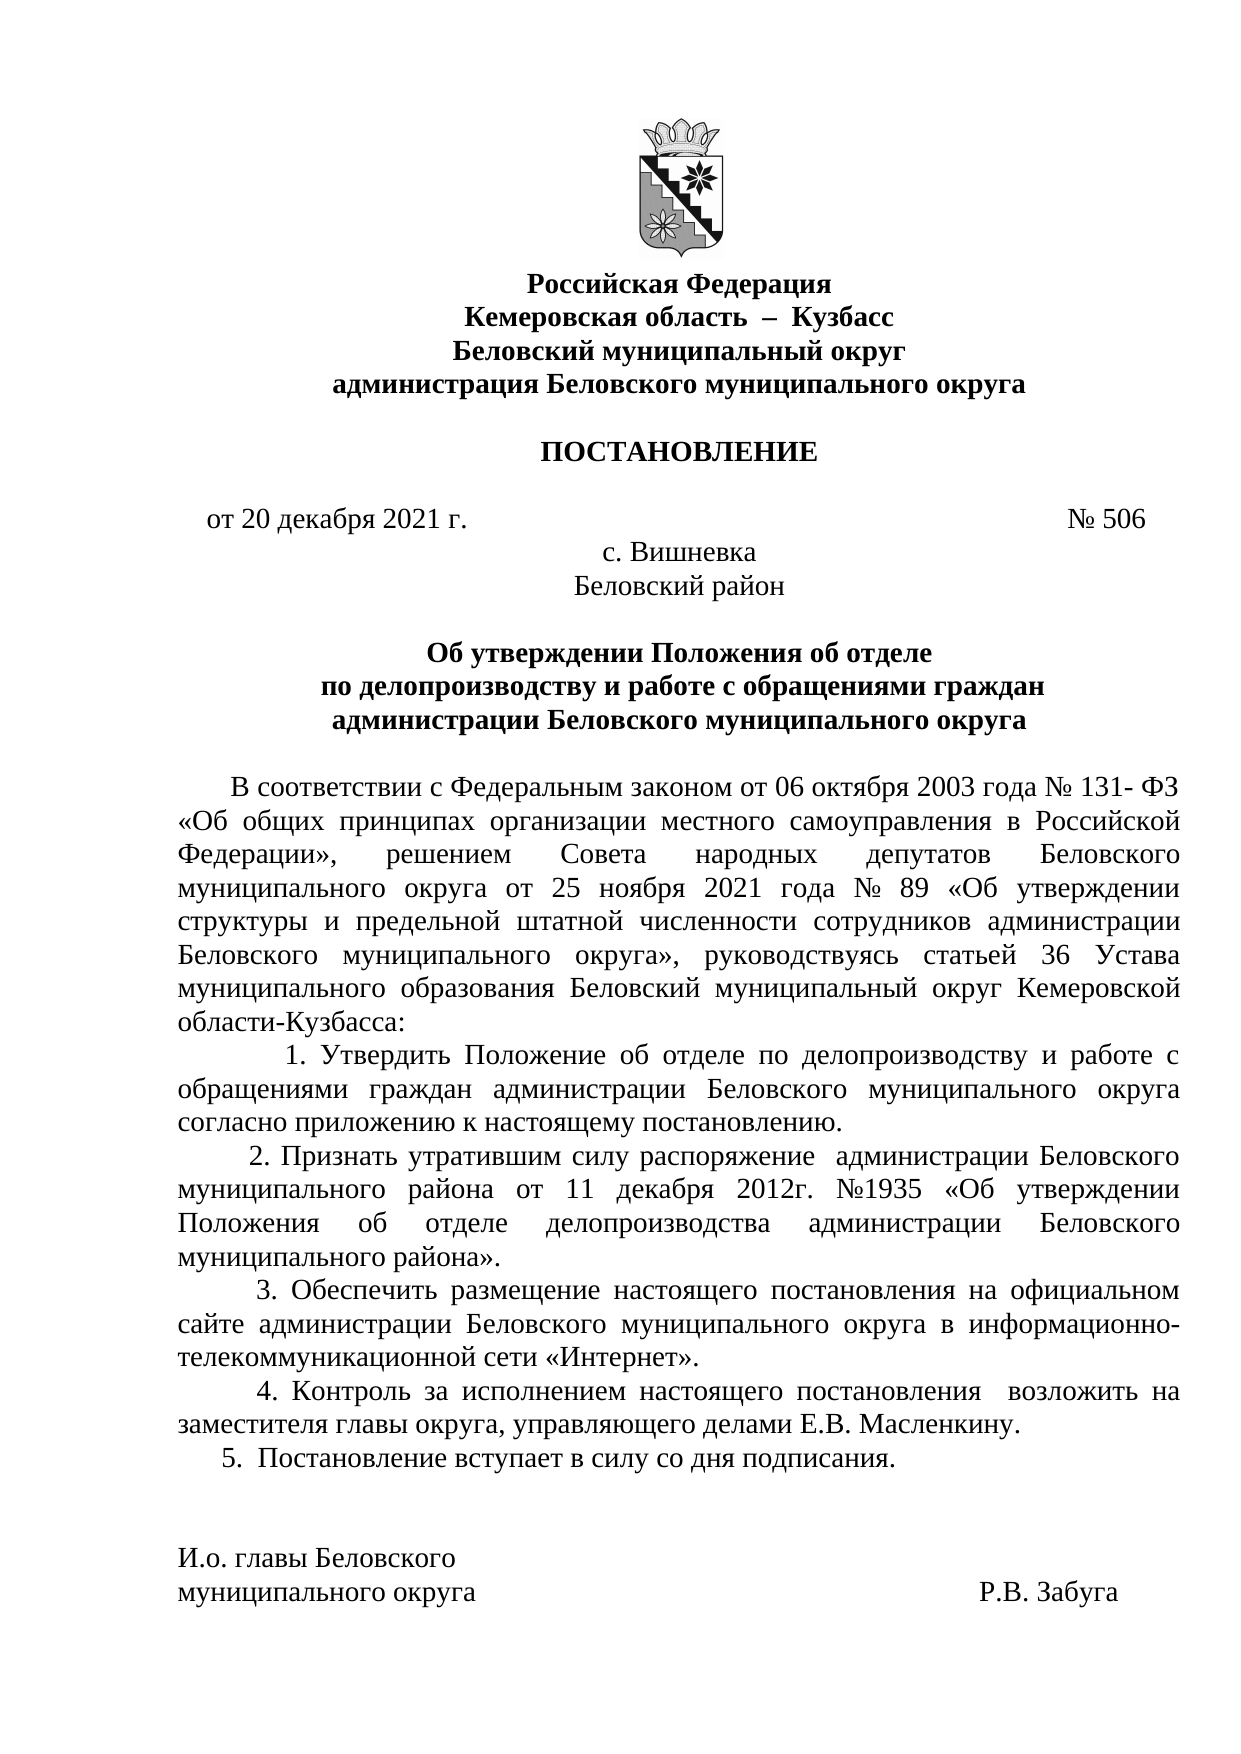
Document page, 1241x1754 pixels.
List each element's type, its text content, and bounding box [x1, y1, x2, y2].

text Беловский район [177, 568, 1181, 601]
text Об утверждении Положения об отделе [177, 635, 1181, 668]
title И.о. главы Беловского [177, 1541, 1181, 1574]
text 1. Утвердить Положение об отделе по делопроизводству и работе с обращениями граждан администрации Беловского муниципального округа согласно приложению к настоящему постановлению. [177, 1037, 1181, 1138]
text администрации Беловского муниципального округа [177, 702, 1181, 736]
title муниципального округа Р.В. Забуга [177, 1574, 1181, 1608]
text с. Вишневка [177, 534, 1181, 568]
text 2. Признать утратившим силу распоряжение администрации Беловского муниципального района от 11 декабря 2012г. №1935 «Об утверждении Положения об отделе делопроизводства администрации Беловского муниципального района». [177, 1138, 1181, 1272]
text ПОСТАНОВЛЕНИЕ [177, 434, 1181, 467]
text Беловский муниципальный округ [177, 333, 1181, 367]
text 5. Постановление вступает в силу со дня подписания. [177, 1440, 1181, 1473]
text администрация Беловского муниципального округа [177, 367, 1181, 400]
picture [638, 118, 724, 259]
text В соответствии с Федеральным законом от 06 октября 2003 года № 131- ФЗ «Об общих принципах организации местного самоуправления в Российской Федерации», решением Совета народных депутатов Беловского муниципального округа от 25 ноября 2021 года № 89 «Об утверждении структуры и предельной штатной численности сотрудников администрации Беловского муниципального округа», руководствуясь статьей 36 Устава муниципального образования Беловский муниципальный округ Кемеровской области-Кузбасса: [177, 769, 1181, 1037]
text Кемеровская область – Кузбасс [177, 299, 1181, 333]
text по делопроизводству и работе с обращениями граждан [177, 668, 1181, 702]
text 3. Обеспечить размещение настоящего постановления на официальном сайте администрации Беловского муниципального округа в информационно- телекоммуникационной сети «Интернет». [177, 1272, 1181, 1373]
text Российская Федерация [177, 266, 1181, 299]
text от 20 декабря 2021 г. № 506 [177, 501, 1181, 534]
text 4. Контроль за исполнением настоящего постановления возложить на заместителя главы округа, управляющего делами Е.В. Масленкину. [177, 1373, 1181, 1440]
